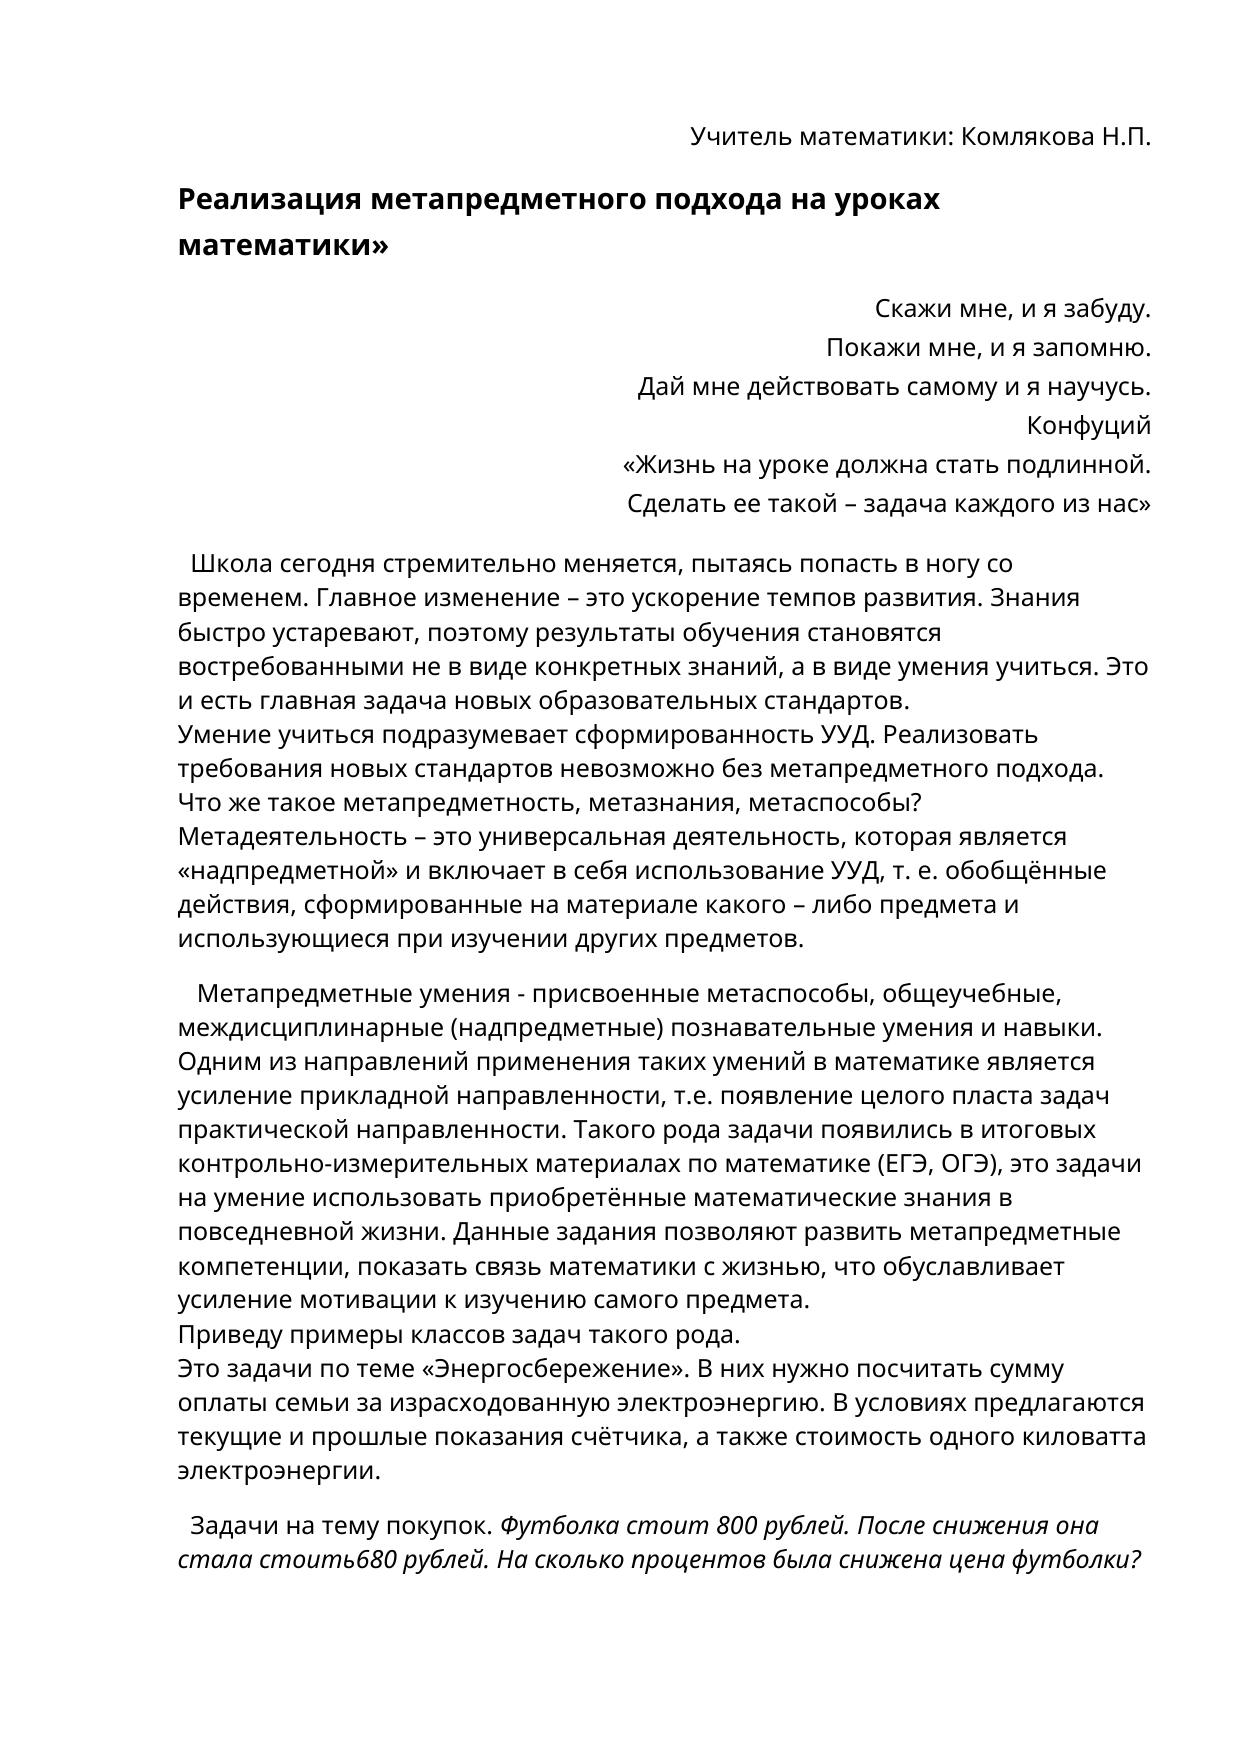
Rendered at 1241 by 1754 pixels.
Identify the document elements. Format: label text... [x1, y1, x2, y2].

text Метапредметные умения - присвоенные метаспособы, общеучебные, междисциплинарные (надпредметные) познавательные умения и навыки. Одним из направлений применения таких умений в математике является усиление прикладной направленности, т.е. появление целого пласта задач практической направленности. Такого рода задачи появились в итоговых контрольно-измерительных материалах по математике (ЕГЭ, ОГЭ), это задачи на умение использовать приобретённые математические знания в повседневной жизни. Данные задания позволяют развить метапредметные компетенции, показать связь математики с жизнью, что обуславливает усиление мотивации к изучению самого предмета. Приведу примеры классов задач такого рода. Это задачи по теме «Энергосбережение». В них нужно посчитать сумму оплаты семьи за израсходованную электроэнергию. В условиях предлагаются текущие и прошлые показания счётчика, а также стоимость одного киловатта электроэнергии. [177, 976, 1152, 1487]
text Реализация метапредметного подхода на уроках математики» [177, 178, 1152, 263]
text Школа сегодня стремительно меняется, пытаясь попасть в ногу со временем. Главное изменение – это ускорение темпов развития. Знания быстро устаревают, поэтому результаты обучения становятся востребованными не в виде конкретных знаний, а в виде умения учиться. Это и есть главная задача новых образовательных стандартов. Умение учиться подразумевает сформированность УУД. Реализовать требования новых стандартов невозможно без метапредметного подхода. Что же такое метапредметность, метазнания, метаспособы? Метадеятельность – это универсальная деятельность, которая является «надпредметной» и включает в себя использование УУД, т. е. обобщённые действия, сформированные на материале какого – либо предмета и использующиеся при изучении других предметов. [177, 546, 1152, 955]
text Скажи мне, и я забуду. Покажи мне, и я запомню. Дай мне действовать самому и я научусь. Конфуций «Жизнь на уроке должна стать подлинной. Сделать ее такой – задача каждого из нас» [177, 290, 1152, 520]
text Задачи на тему покупок. Футболка стоит 800 рублей. После снижения она стала стоить680 рублей. На сколько процентов была снижена цена футболки? [177, 1507, 1152, 1576]
text Учитель математики: Комлякова Н.П. [177, 118, 1152, 152]
